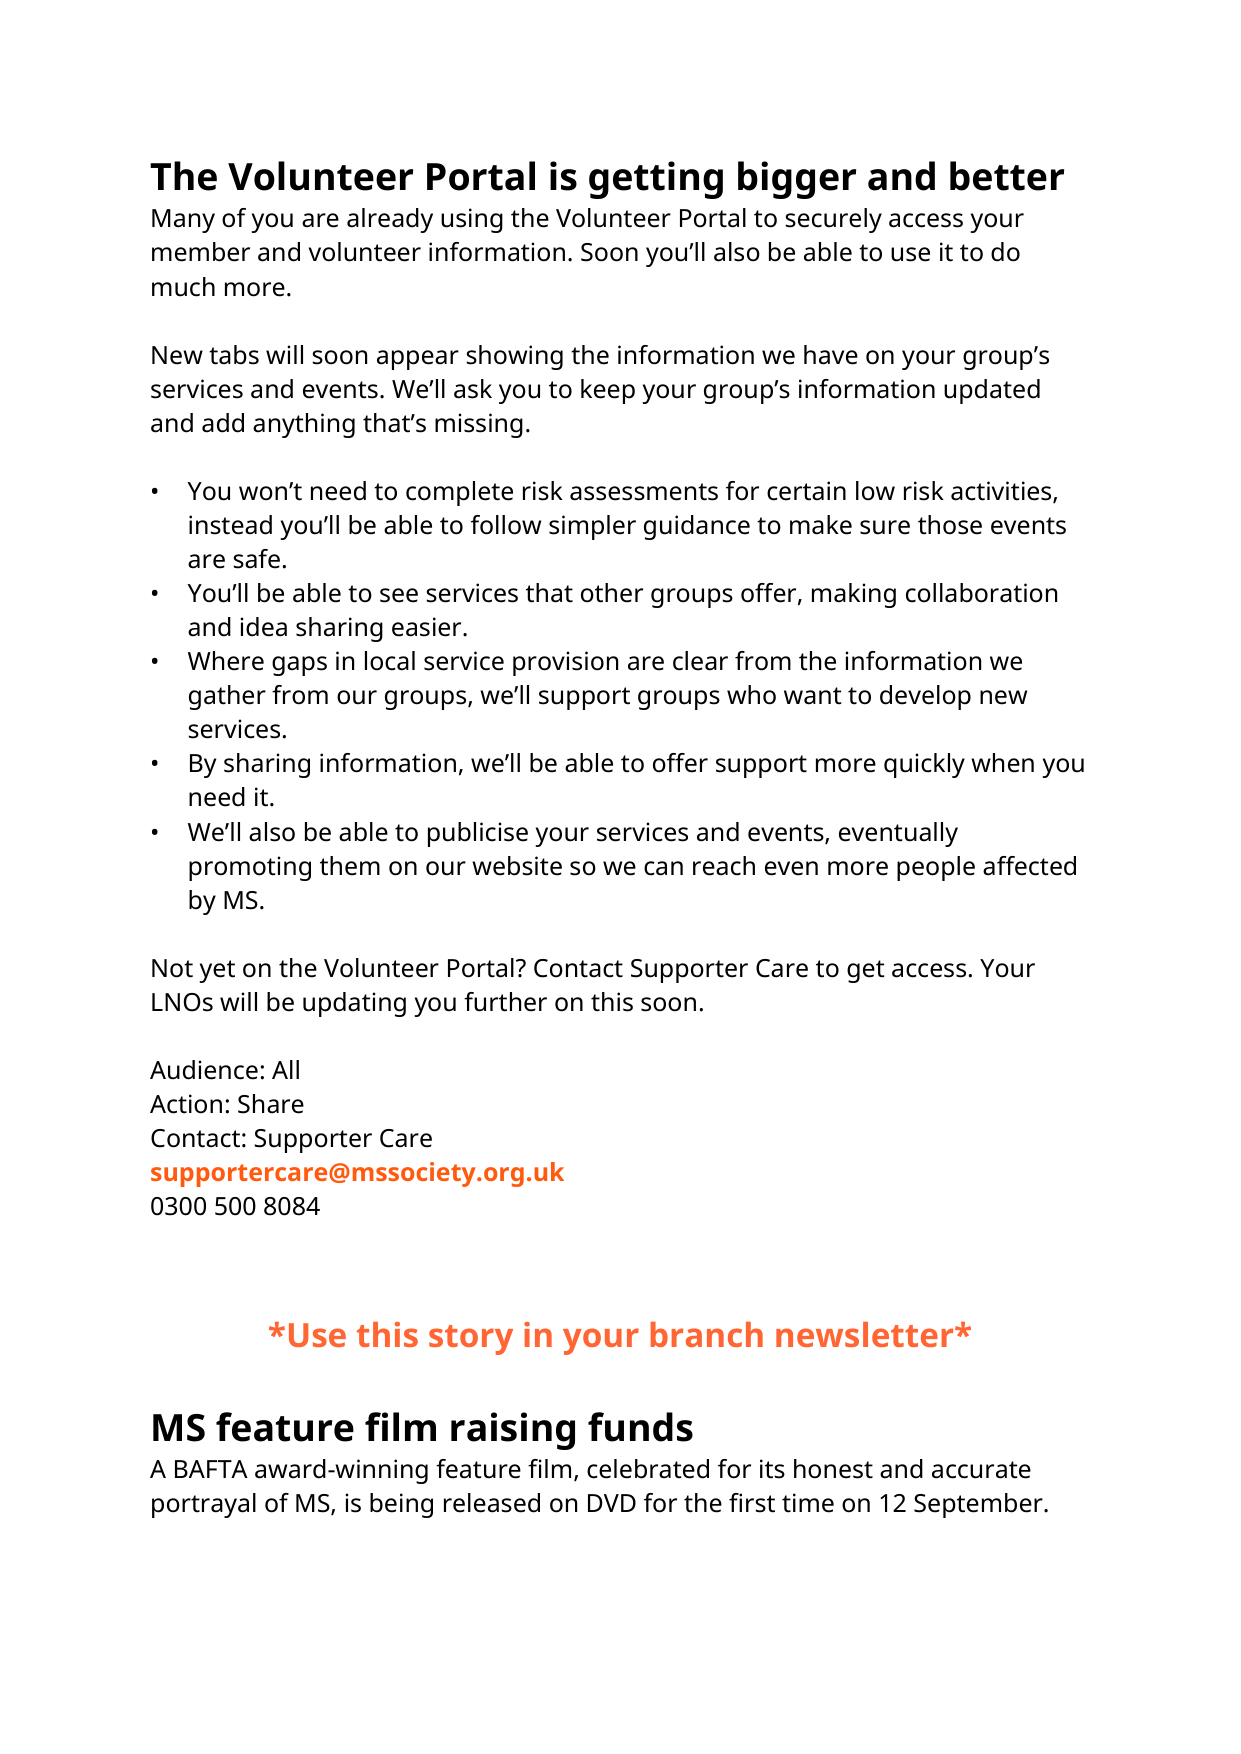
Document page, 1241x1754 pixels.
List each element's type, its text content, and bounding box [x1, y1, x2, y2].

list We’ll also be able to publicise your services and events, eventually promoting them on our website so we can reach even more people affected by MS. [150, 814, 1090, 916]
text Contact: Supporter Care [150, 1121, 1090, 1155]
text Action: Share [150, 1087, 1090, 1121]
list By sharing information, we’ll be able to offer support more quickly when you need it. [150, 746, 1090, 814]
list You won’t need to complete risk assessments for certain low risk activities, instead you’ll be able to follow simpler guidance to make sure those events are safe. [150, 473, 1090, 576]
text 0300 500 8084 [150, 1189, 1090, 1223]
text The Volunteer Portal is getting bigger and better [150, 150, 1090, 201]
text supportercare@mssociety.org.uk [150, 1155, 1090, 1189]
text Not yet on the Volunteer Portal? Contact Supporter Care to get access. Your LNOs will be updating you further on this soon. [150, 950, 1090, 1018]
list Where gaps in local service provision are clear from the information we gather from our groups, we’ll support groups who want to develop new services. [150, 644, 1090, 746]
text Audience: All [150, 1053, 1090, 1087]
text *Use this story in your branch newsletter* [150, 1312, 1090, 1357]
text MS feature film raising funds [150, 1401, 1090, 1452]
text Many of you are already using the Volunteer Portal to securely access your member and volunteer information. Soon you’ll also be able to use it to do much more. [150, 201, 1090, 303]
list You’ll be able to see services that other groups offer, making collaboration and idea sharing easier. [150, 576, 1090, 644]
text A BAFTA award-winning feature film, celebrated for its honest and accurate portrayal of MS, is being released on DVD for the first time on 12 September. [150, 1452, 1090, 1520]
text New tabs will soon appear showing the information we have on your group’s services and events. We’ll ask you to keep your group’s information updated and add anything that’s missing. [150, 337, 1090, 439]
